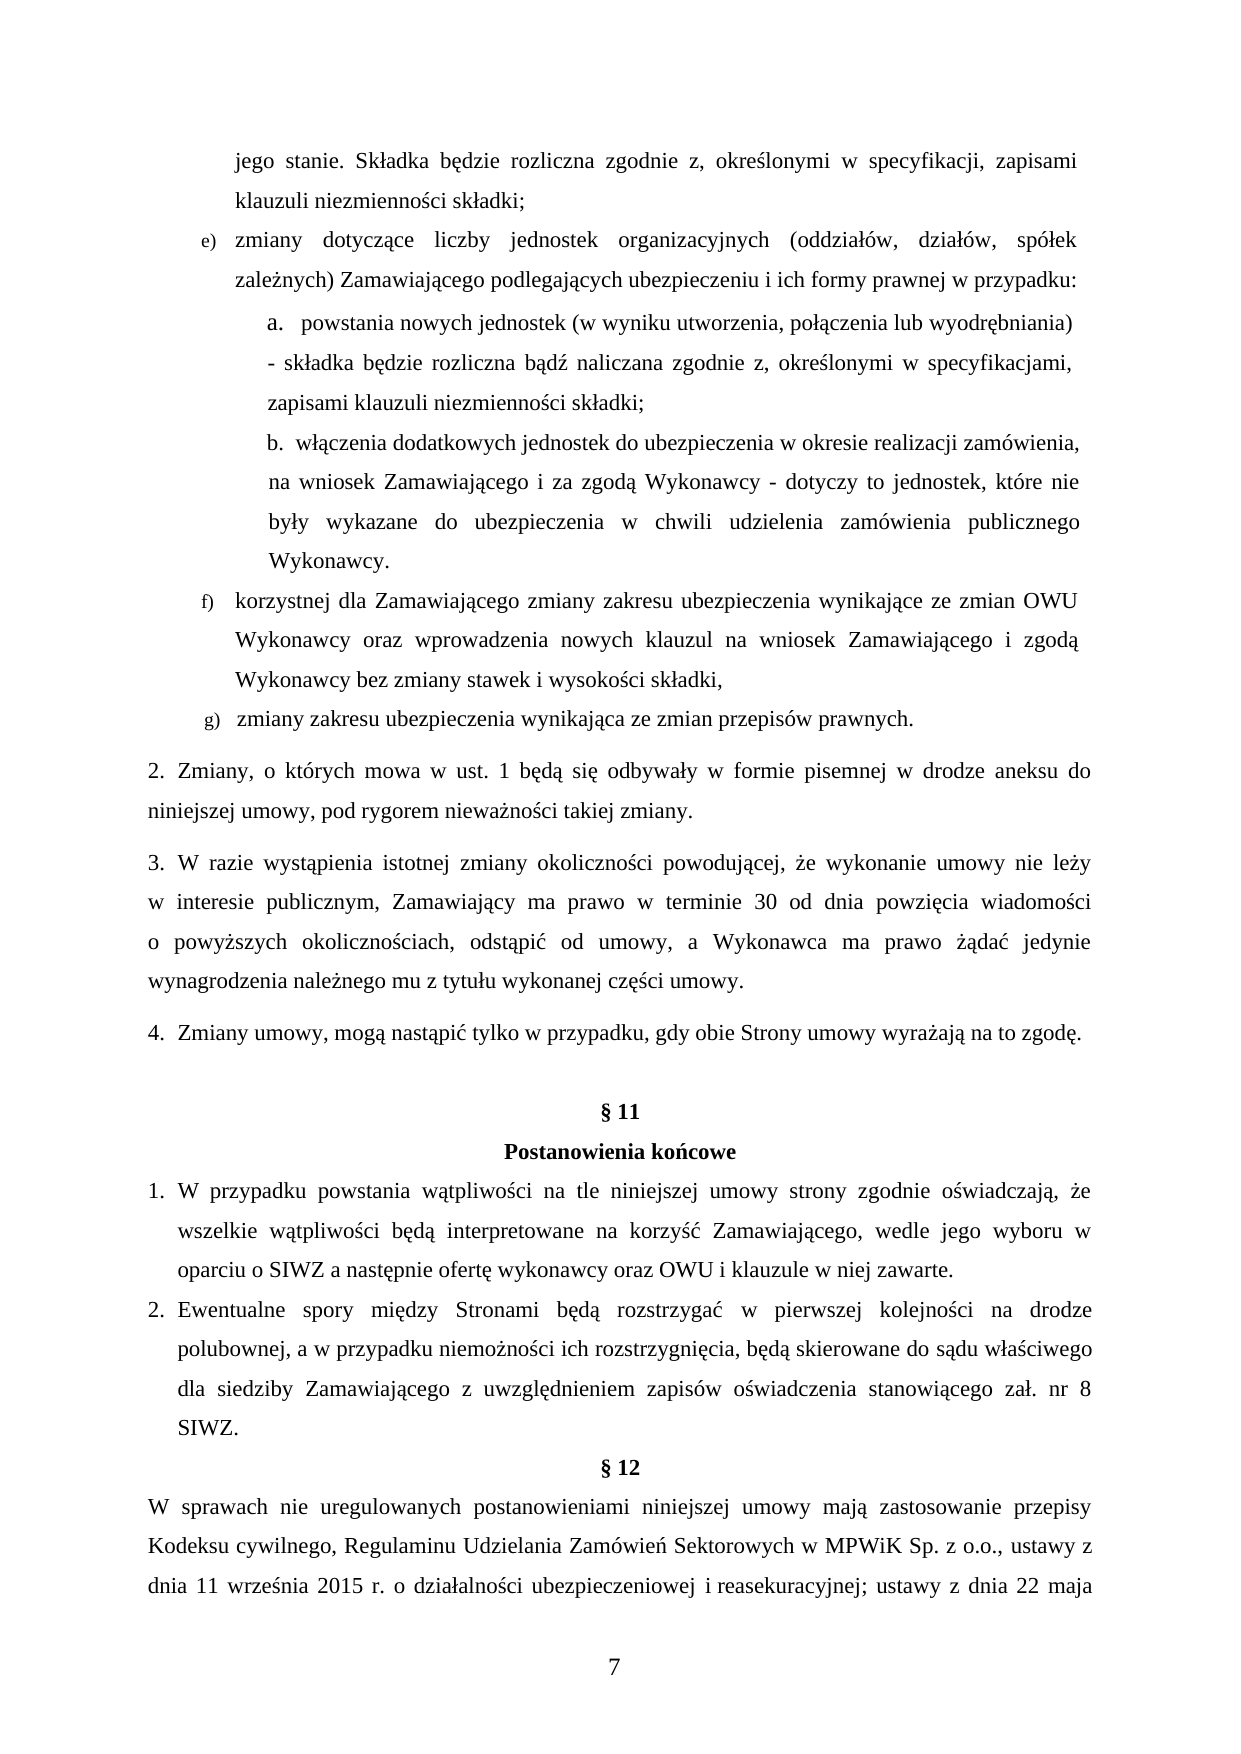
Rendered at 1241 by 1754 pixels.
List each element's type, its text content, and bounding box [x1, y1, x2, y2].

list W przypadku powstania wątpliwości na tle niniejszej umowy strony zgodnie oświadczają, że wszelkie wątpliwości będą interpretowane na korzyść Zamawiającego, wedle jego wyboru w oparciu o SIWZ a następnie ofertę wykonawcy oraz OWU i klauzule w niej zawarte. [148, 1177, 1093, 1282]
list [201, 148, 1078, 213]
text b. włączenia dodatkowych jednostek do ubezpieczenia w okresie realizacji zamówienia, na wniosek Zamawiającego i za zgodą Wykonawcy - dotyczy to jednostek, które nie były wykazane do ubezpieczenia w chwili udzielenia zamówienia publicznego Wykonawcy. [267, 429, 1081, 574]
list Zmiany umowy, mogą nastąpić tylko w przypadku, gdy obie Strony umowy wyrażają na to zgodę. [148, 1019, 1093, 1046]
text § 11 [148, 1098, 1093, 1124]
list zmiany zakresu ubezpieczenia wynikająca ze zmian przepisów prawnych. [193, 705, 1093, 732]
list korzystnej dla Zamawiającego zmiany zakresu ubezpieczenia wynikające ze zmian OWU Wykonawcy oraz wprowadzenia nowych klauzul na wniosek Zamawiającego i zgodą Wykonawcy bez zmiany stawek i wysokości składki, [201, 587, 1080, 692]
list Ewentualne spory między Stronami będą rozstrzygać w pierwszej kolejności na drodze polubownej, a w przypadku niemożności ich rozstrzygnięcia, będą skierowane do sądu właściwego dla siedziby Zamawiającego z uwzględnieniem zapisów oświadczenia stanowiącego zał. nr 8 SIWZ. [148, 1296, 1093, 1440]
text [148, 1493, 1093, 1598]
list W razie wystąpienia istotnej zmiany okoliczności powodującej, że wykonanie umowy nie leży w interesie publicznym, Zamawiający ma prawo w terminie 30 od dnia powzięcia wiadomości o powyższych okolicznościach, odstąpić od umowy, a Wykonawca ma prawo żądać jedynie wynagrodzenia należnego mu z tytułu wykonanej części umowy. [148, 849, 1093, 994]
list Zmiany, o których mowa w ust. 1 będą się odbywały w formie pisemnej w drodze aneksu do niniejszej umowy, pod rygorem nieważności takiej zmiany. [148, 757, 1093, 823]
text § 12 [148, 1453, 1093, 1480]
list powstania nowych jednostek (w wyniku utworzenia, połączenia lub wyodrębniania) - składka będzie rozliczna bądź naliczana zgodnie z, określonymi w specyfikacjami, zapisami klauzuli niezmienności składki; [267, 307, 1073, 415]
list zmiany dotyczące liczby jednostek organizacyjnych (oddziałów, działów, spółek zależnych) Zamawiającego podlegających ubezpieczeniu i ich formy prawnej w przypadku: [201, 227, 1078, 292]
text Postanowienia końcowe [148, 1138, 1093, 1164]
